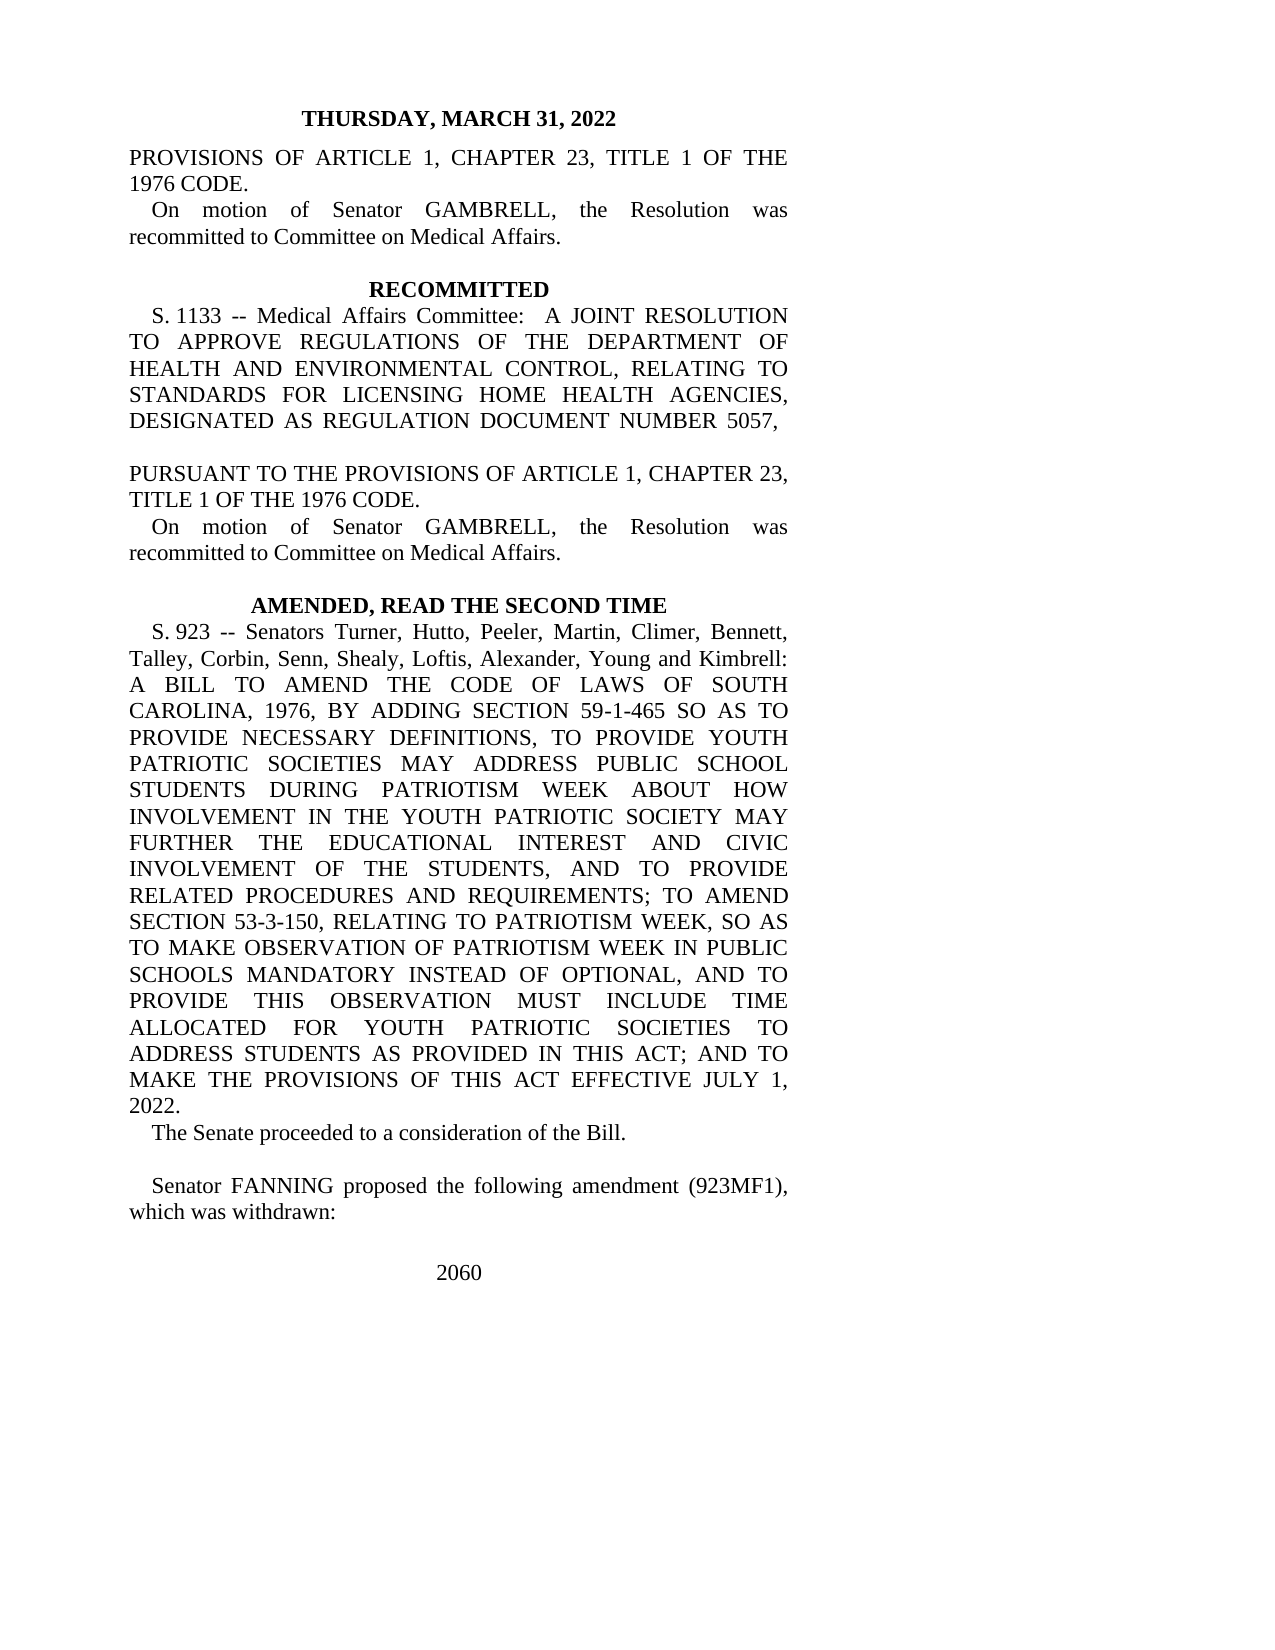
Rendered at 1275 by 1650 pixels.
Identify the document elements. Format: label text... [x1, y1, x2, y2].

text The Senate proceeded to a consideration of the Bill. [129, 1119, 789, 1145]
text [129, 144, 789, 197]
text S. 923 -- Senators Turner, Hutto, Peeler, Martin, Climer, Bennett, Talley, Corbin, Senn, Shealy, Loftis, Alexander, Young and Kimbrell: A BILL TO AMEND THE CODE OF LAWS OF SOUTH CAROLINA, 1976, BY ADDING SECTION 59-1-465 SO AS TO PROVIDE NECESSARY DEFINITIONS, TO PROVIDE YOUTH PATRIOTIC SOCIETIES MAY ADDRESS PUBLIC SCHOOL STUDENTS DURING PATRIOTISM WEEK ABOUT HOW INVOLVEMENT IN THE YOUTH PATRIOTIC SOCIETY MAY FURTHER THE EDUCATIONAL INTEREST AND CIVIC INVOLVEMENT OF THE STUDENTS, AND TO PROVIDE RELATED PROCEDURES AND REQUIREMENTS; TO AMEND SECTION 53-3-150, RELATING TO PATRIOTISM WEEK, SO AS TO MAKE OBSERVATION OF PATRIOTISM WEEK IN PUBLIC SCHOOLS MANDATORY INSTEAD OF OPTIONAL, AND TO PROVIDE THIS OBSERVATION MUST INCLUDE TIME ALLOCATED FOR YOUTH PATRIOTIC SOCIETIES TO ADDRESS STUDENTS AS PROVIDED IN THIS ACT; AND TO MAKE THE PROVISIONS OF THIS ACT EFFECTIVE JULY 1, 2022. [129, 618, 789, 1119]
text RECOMMITTED [129, 276, 789, 302]
text On motion of Senator GAMBRELL, the Resolution was recommitted to Committee on Medical Affairs. [129, 197, 789, 249]
text AMENDED, READ THE SECOND TIME [129, 592, 789, 618]
text S. 1133 -- Medical Affairs Committee: A JOINT RESOLUTION TO APPROVE REGULATIONS OF THE DEPARTMENT OF HEALTH AND ENVIRONMENTAL CONTROL, RELATING TO STANDARDS FOR LICENSING HOME HEALTH AGENCIES, DESIGNATED AS REGULATION DOCUMENT NUMBER 5057, PURSUANT TO THE PROVISIONS OF ARTICLE 1, CHAPTER 23, TITLE 1 OF THE 1976 CODE. [129, 302, 789, 513]
text On motion of Senator GAMBRELL, the Resolution was recommitted to Committee on Medical Affairs. [129, 513, 789, 566]
text Senator FANNING proposed the following amendment (923MF1), which was withdrawn: [129, 1172, 789, 1224]
